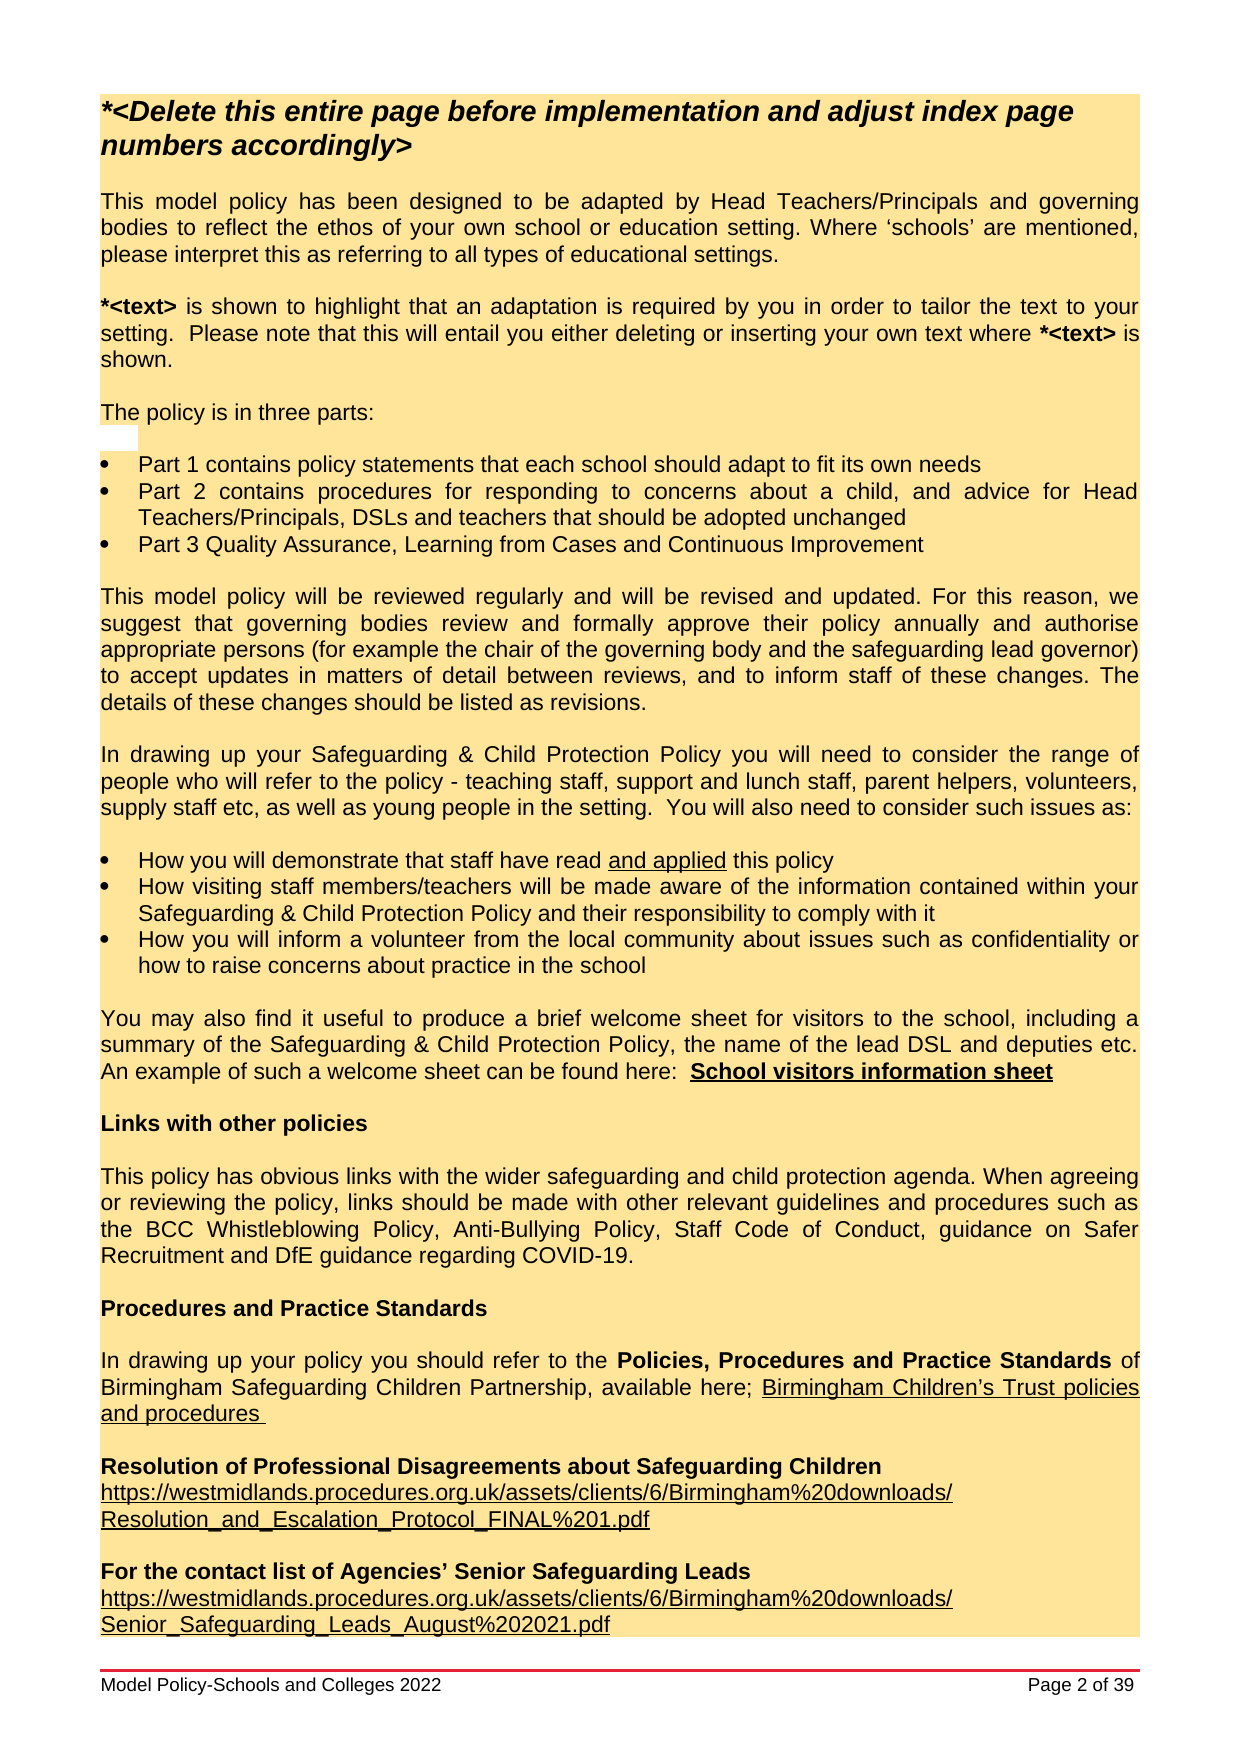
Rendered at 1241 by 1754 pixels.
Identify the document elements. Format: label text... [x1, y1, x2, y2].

list Part 3 Quality Assurance, Learning from Cases and Continuous Improvement [100, 531, 1140, 557]
text For the contact list of Agencies’ Senior Safeguarding Leads https://westmidlands.procedures.org.uk/assets/clients/6/Birmingham%20downloads/Senior_Safeguarding_Leads_August%202021.pdf [100, 1558, 1140, 1637]
list How visiting staff members/teachers will be made aware of the information contained within your Safeguarding & Child Protection Policy and their responsibility to comply with it [100, 873, 1140, 926]
text *<Delete this entire page before implementation and adjust index page numbers accordingly> [100, 94, 1140, 162]
text https://westmidlands.procedures.org.uk/assets/clients/6/Birmingham%20downloads/Resolution_and_Escalation_Protocol_FINAL%201.pdf [100, 1479, 1140, 1532]
text In drawing up your Safeguarding & Child Protection Policy you will need to consider the range of people who will refer to the policy - teaching staff, support and lunch staff, parent helpers, volunteers, supply staff etc, as well as young people in the setting. You will also need to consider such issues as: [100, 741, 1140, 820]
list How you will demonstrate that staff have read and applied this policy [100, 847, 1140, 873]
text Procedures and Practice Standards [100, 1295, 1140, 1321]
list Part 2 contains procedures for responding to concerns about a child, and advice for Head Teachers/Principals, DSLs and teachers that should be adopted unchanged [100, 478, 1140, 531]
list How you will inform a volunteer from the local community about issues such as confidentiality or how to raise concerns about practice in the school [100, 926, 1140, 978]
list Part 1 contains policy statements that each school should adapt to fit its own needs [100, 451, 1140, 478]
text Resolution of Professional Disagreements about Safeguarding Children [100, 1453, 1140, 1479]
text The policy is in three parts: [100, 399, 1140, 425]
text In drawing up your policy you should refer to the Policies, Procedures and Practice Standards of Birmingham Safeguarding Children Partnership, available here; Birmingham Children’s Trust policies and procedures [100, 1347, 1140, 1427]
text This policy has obvious links with the wider safeguarding and child protection agenda. When agreeing or reviewing the policy, links should be made with other relevant guidelines and procedures such as the BCC Whistleblowing Policy, Anti-Bullying Policy, Staff Code of Conduct, guidance on Safer Recruitment and DfE guidance regarding COVID-19. [100, 1163, 1140, 1268]
text This model policy has been designed to be adapted by Head Teachers/Principals and governing bodies to reflect the ethos of your own school or education setting. Where ‘schools’ are mentioned, please interpret this as referring to all types of educational settings. [100, 188, 1140, 267]
text You may also find it useful to produce a brief welcome sheet for visitors to the school, including a summary of the Safeguarding & Child Protection Policy, the name of the lead DSL and deputies etc. An example of such a welcome sheet can be found here: School visitors information sheet [100, 1005, 1140, 1084]
text This model policy will be reviewed regularly and will be revised and updated. For this reason, we suggest that governing bodies review and formally approve their policy annually and authorise appropriate persons (for example the chair of the governing body and the safeguarding lead governor) to accept updates in matters of detail between reviews, and to inform staff of these changes. The details of these changes should be listed as revisions. [100, 583, 1140, 715]
text Links with other policies [100, 1110, 1140, 1137]
text *<text> is shown to highlight that an adaptation is required by you in order to tailor the text to your setting. Please note that this will entail you either deleting or inserting your own text where *<text> is shown. [100, 293, 1140, 372]
